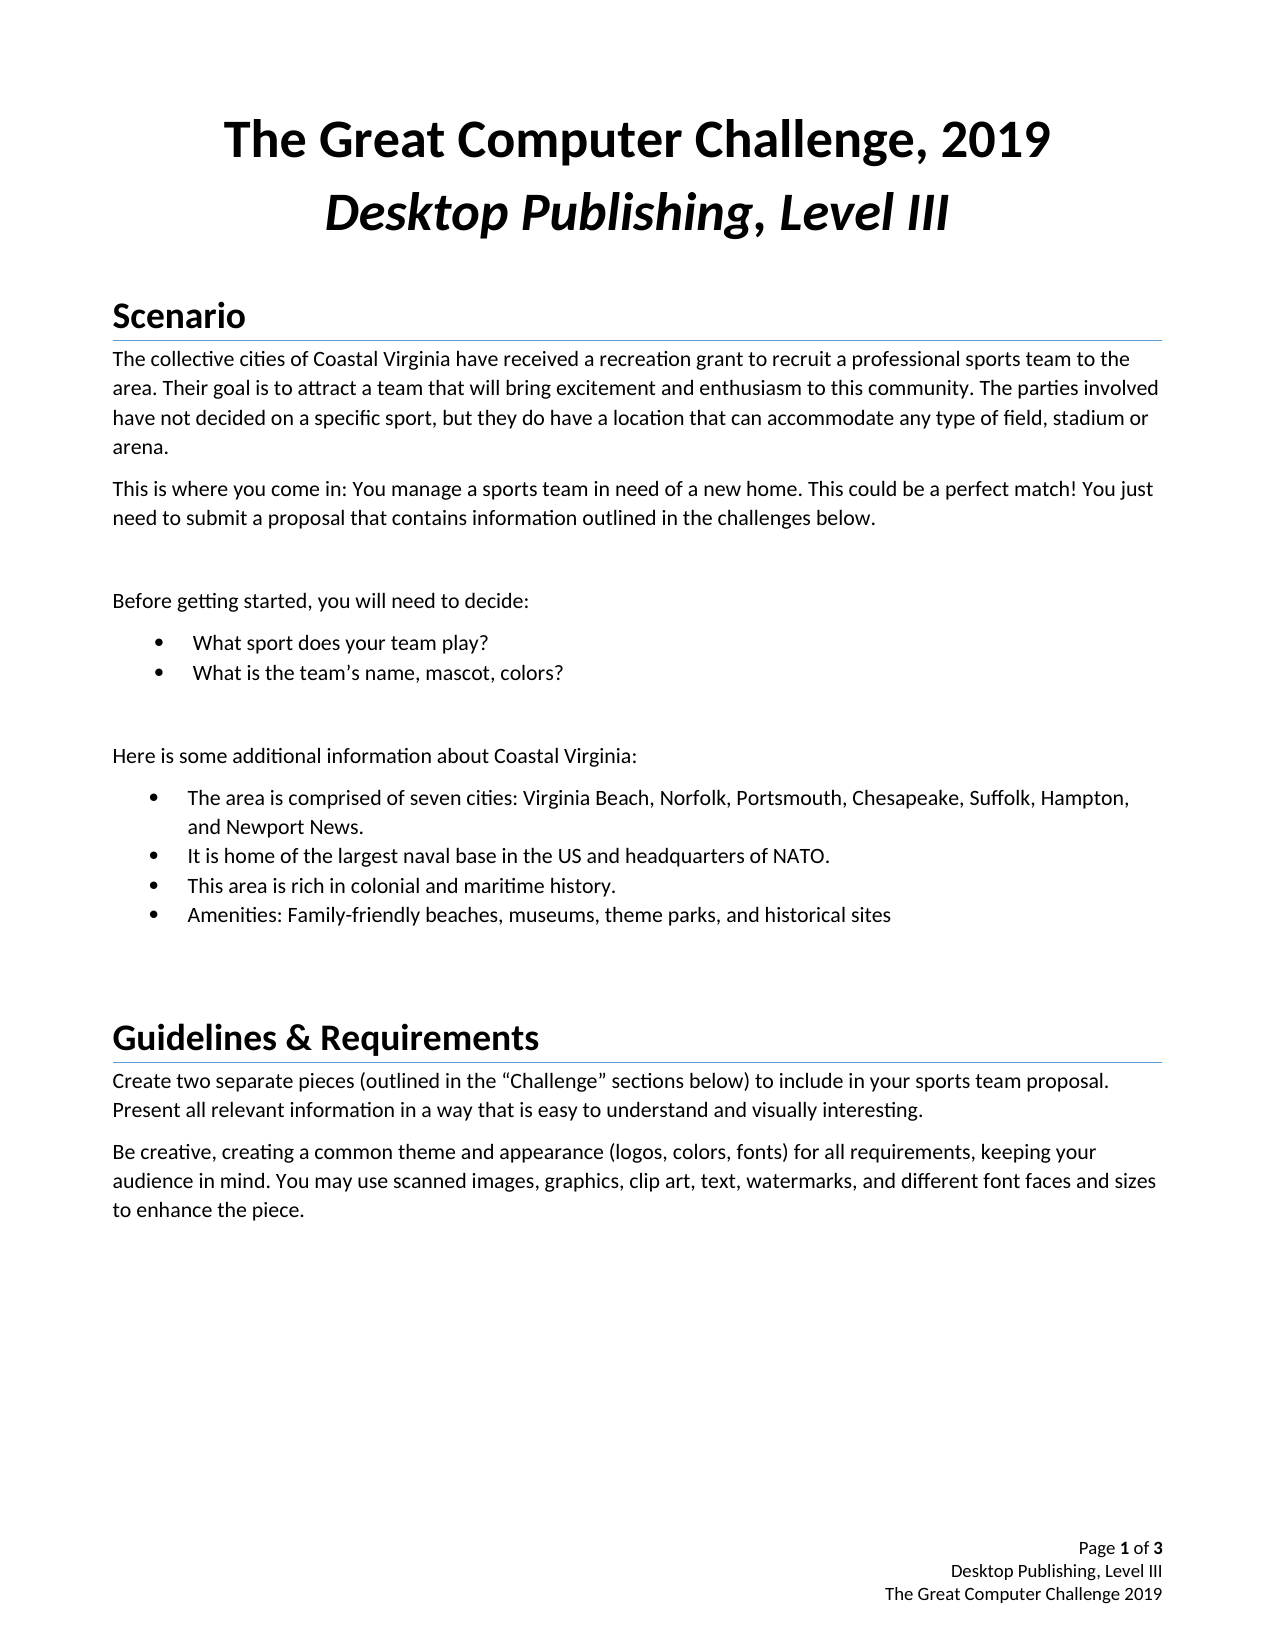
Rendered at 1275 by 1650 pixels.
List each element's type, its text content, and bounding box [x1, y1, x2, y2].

text Here is some additional information about Coastal Virginia: [112, 742, 1162, 769]
text The collective cities of Coastal Virginia have received a recreation grant to recruit a professional sports team to the area. Their goal is to attract a team that will bring excitement and enthusiasm to this community. The parties involved have not decided on a specific sport, but they do have a location that can accommodate any type of field, stadium or arena. [112, 345, 1162, 460]
text Create two separate pieces (outlined in the “Challenge” sections below) to include in your sports team proposal. Present all relevant information in a way that is easy to understand and visually interesting. [112, 1067, 1162, 1123]
text Desktop Publishing, Level III [112, 178, 1162, 244]
list Amenities: Family-friendly beaches, museums, theme parks, and historical sites [150, 901, 1162, 928]
text Before getting started, you will need to decide: [112, 588, 1162, 614]
subtitle Scenario [112, 292, 1162, 341]
text This is where you come in: You manage a sports team in need of a new home. This could be a perfect match! You just need to submit a proposal that contains information outlined in the challenges below. [112, 475, 1162, 531]
subtitle Guidelines & Requirements [112, 1014, 1162, 1063]
list What is the team’s name, mascot, colors? [155, 659, 1162, 685]
list What sport does your team play? [155, 629, 1162, 656]
list This area is rich in colonial and maritime history. [150, 872, 1162, 898]
text Be creative, creating a common theme and appearance (logos, colors, fonts) for all requirements, keeping your audience in mind. You may use scanned images, graphics, clip art, text, watermarks, and different font faces and sizes to enhance the piece. [112, 1138, 1162, 1223]
list It is home of the largest naval base in the US and headquarters of NATO. [150, 842, 1162, 869]
text The Great Computer Challenge, 2019 [112, 105, 1162, 171]
list The area is comprised of seven cities: Virginia Beach, Norfolk, Portsmouth, Chesapeake, Suffolk, Hampton, and Newport News. [150, 784, 1162, 840]
